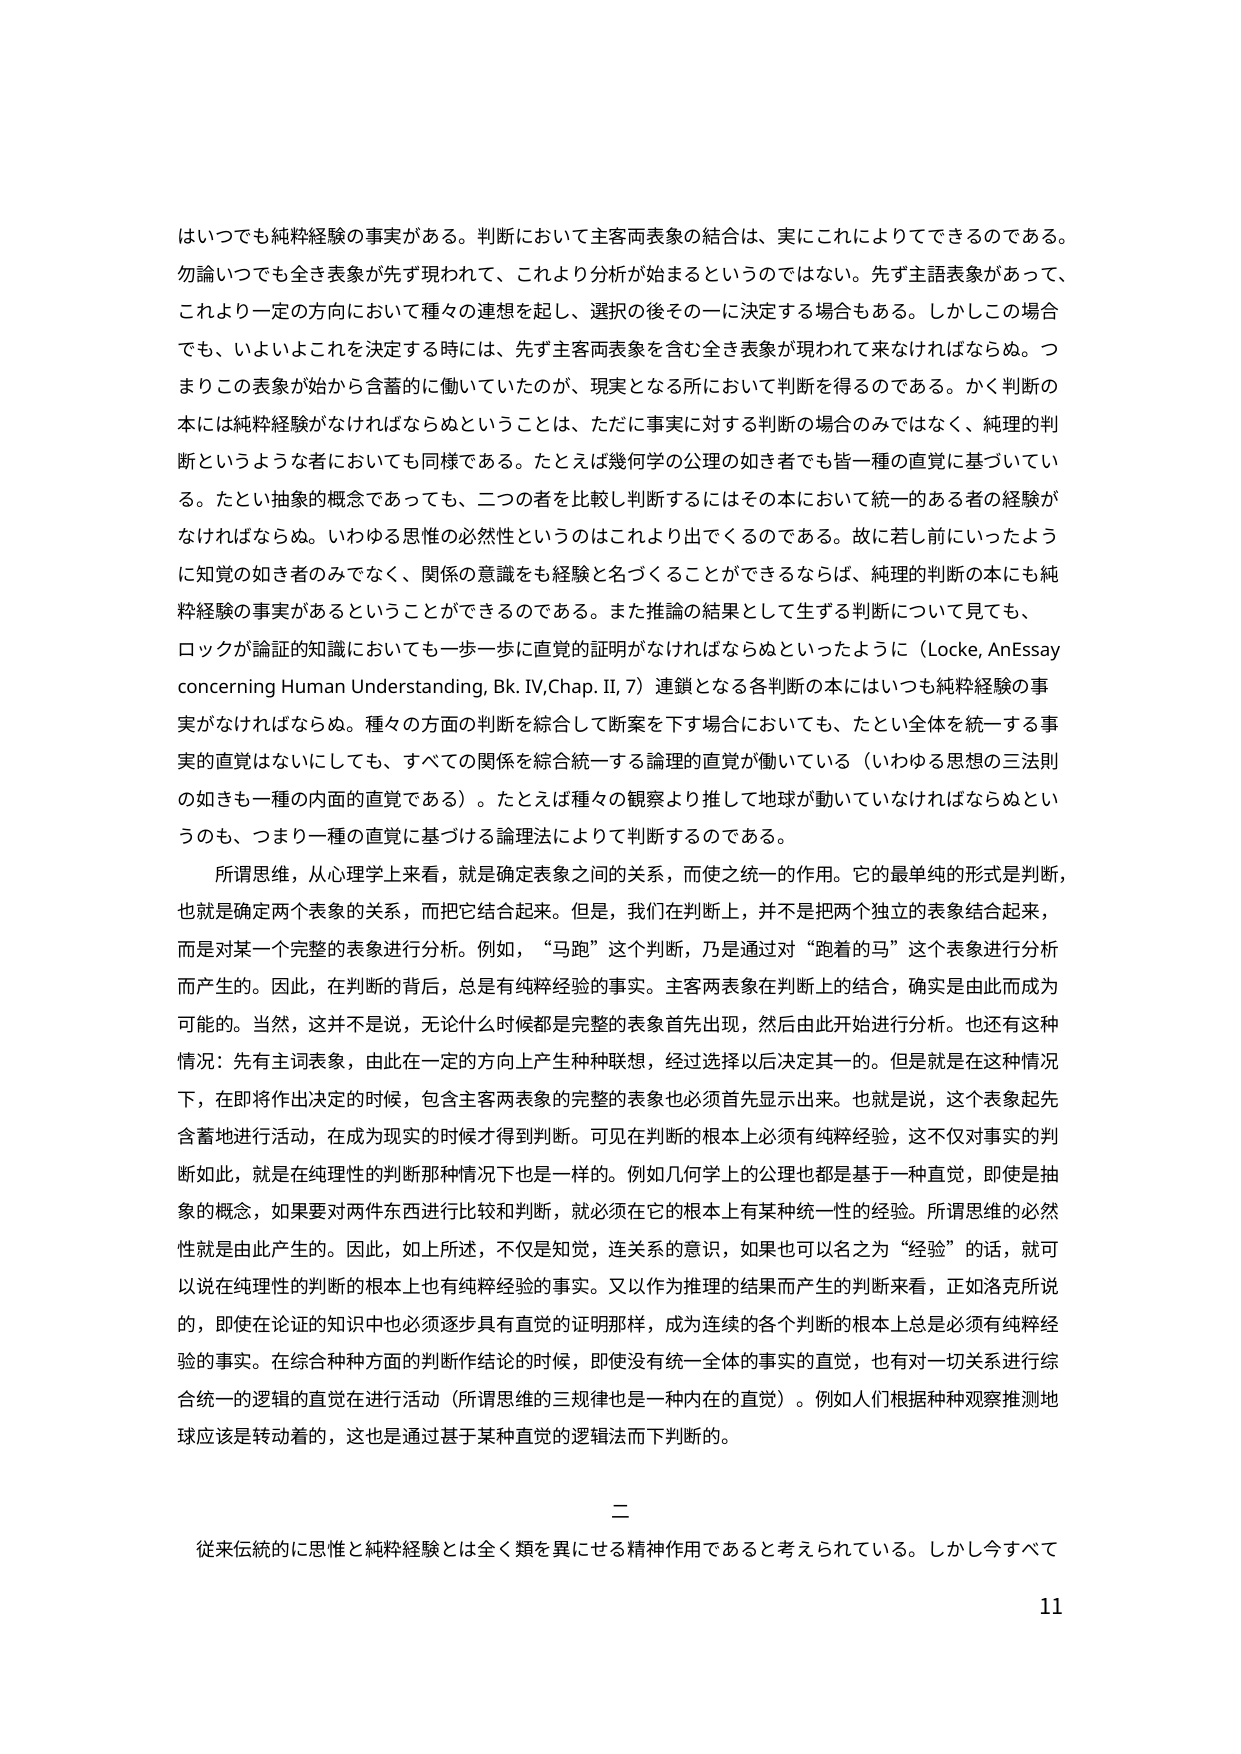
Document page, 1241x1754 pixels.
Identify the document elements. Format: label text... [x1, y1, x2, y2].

text 所谓思维，从心理学上来看，就是确定表象之间的关系，而使之统一的作用。它的最单纯的形式是判断，也就是确定两个表象的关系，而把它结合起来。但是，我们在判断上，并不是把两个独立的表象结合起来，而是对某一个完整的表象进行分析。例如，“马跑”这个判断，乃是通过对“跑着的马”这个表象进行分析而产生的。因此，在判断的背后，总是有纯粹经验的事实。主客两表象在判断上的结合，确实是由此而成为可能的。当然，这并不是说，无论什么时候都是完整的表象首先出现，然后由此开始进行分析。也还有这种情况：先有主词表象，由此在一定的方向上产生种种联想，经过选择以后决定其一的。但是就是在这种情况下，在即将作出决定的时候，包含主客两表象的完整的表象也必须首先显示出来。也就是说，这个表象起先含蓄地进行活动，在成为现实的时候才得到判断。可见在判断的根本上必须有纯粹经验，这不仅对事实的判断如此，就是在纯理性的判断那种情况下也是一样的。例如几何学上的公理也都是基于一种直觉，即使是抽象的概念，如果要对两件东西进行比较和判断，就必须在它的根本上有某种统一性的经验。所谓思维的必然性就是由此产生的。因此，如上所述，不仅是知觉，连关系的意识，如果也可以名之为“经验”的话，就可以说在纯理性的判断的根本上也有纯粹经验的事实。又以作为推理的结果而产生的判断来看，正如洛克所说的，即使在论证的知识中也必须逐步具有直觉的证明那样，成为连续的各个判断的根本上总是必须有纯粹经验的事实。在综合种种方面的判断作结论的时候，即使没有统一全体的事实的直觉，也有对一切关系进行综合统一的逻辑的直觉在进行活动（所谓思维的三规律也是一种内在的直觉）。例如人们根据种种观察推测地球应该是转动着的，这也是通过甚于某种直觉的逻辑法而下判断的。 [177, 854, 1063, 1454]
text 二 [177, 1492, 1063, 1529]
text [177, 217, 1063, 854]
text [177, 1529, 1063, 1567]
